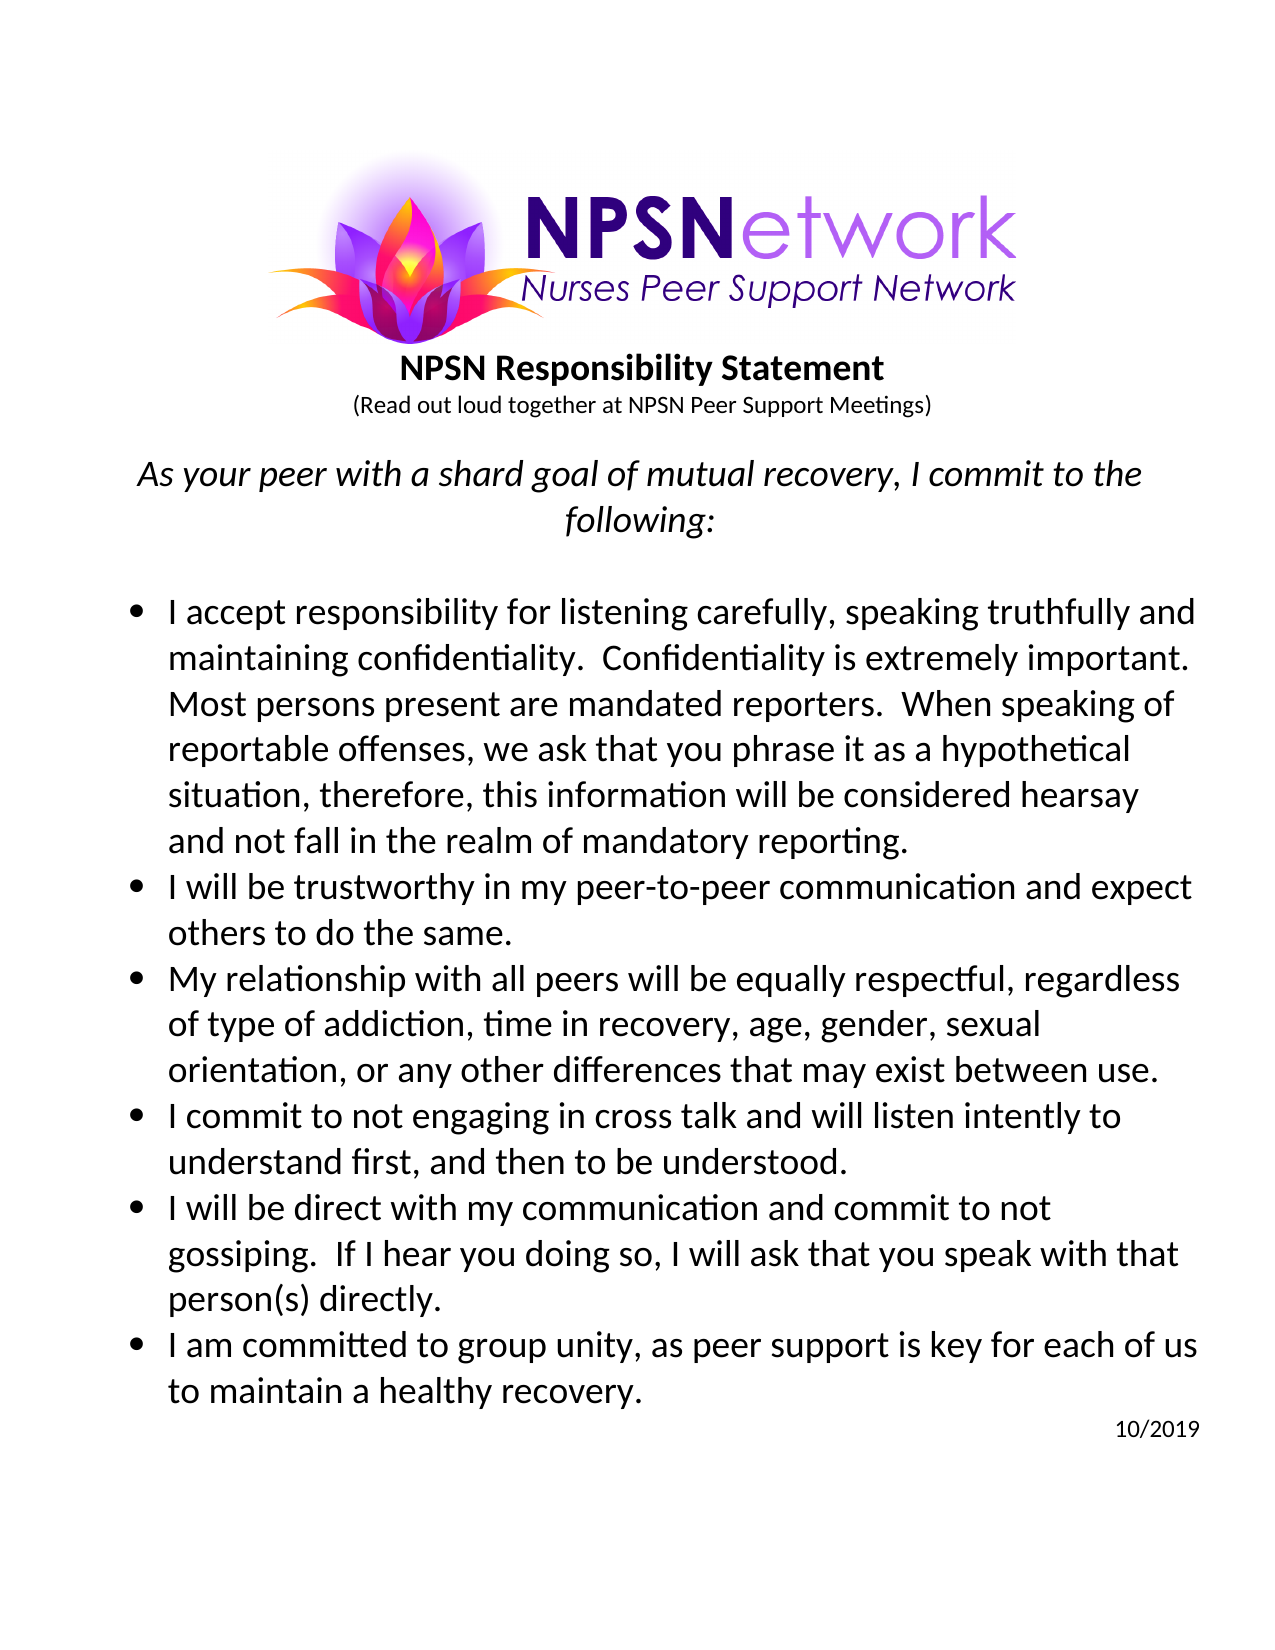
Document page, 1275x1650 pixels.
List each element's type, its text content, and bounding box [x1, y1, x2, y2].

list I will be trustworthy in my peer-to-peer communication and expect others to do the same. [130, 863, 1200, 954]
picture [268, 150, 1017, 344]
text 10/2019 [84, 1413, 1200, 1443]
text NPSN Responsibility Statement [84, 343, 1200, 389]
list I will be direct with my communication and commit to not gossiping. If I hear you doing so, I will ask that you speak with that person(s) directly. [130, 1184, 1200, 1321]
list My relationship with all peers will be equally respectful, regardless of type of addiction, time in recovery, age, gender, sexual orientation, or any other differences that may exist between use. [130, 954, 1200, 1092]
list I commit to not engaging in cross talk and will listen intently to understand first, and then to be understood. [130, 1092, 1200, 1184]
list I accept responsibility for listening carefully, speaking truthfully and maintaining confidentiality. Confidentiality is extremely important. Most persons present are mandated reporters. When speaking of reportable offenses, we ask that you phrase it as a hypothetical situation, therefore, this information will be considered hearsay and not fall in the realm of mandatory reporting. [130, 588, 1200, 863]
list I am committed to group unity, as peer support is key for each of us to maintain a healthy recovery. [130, 1321, 1200, 1413]
text (Read out loud together at NPSN Peer Support Meetings) [84, 389, 1200, 420]
text As your peer with a shard goal of mutual recovery, I commit to the following: [84, 450, 1200, 542]
